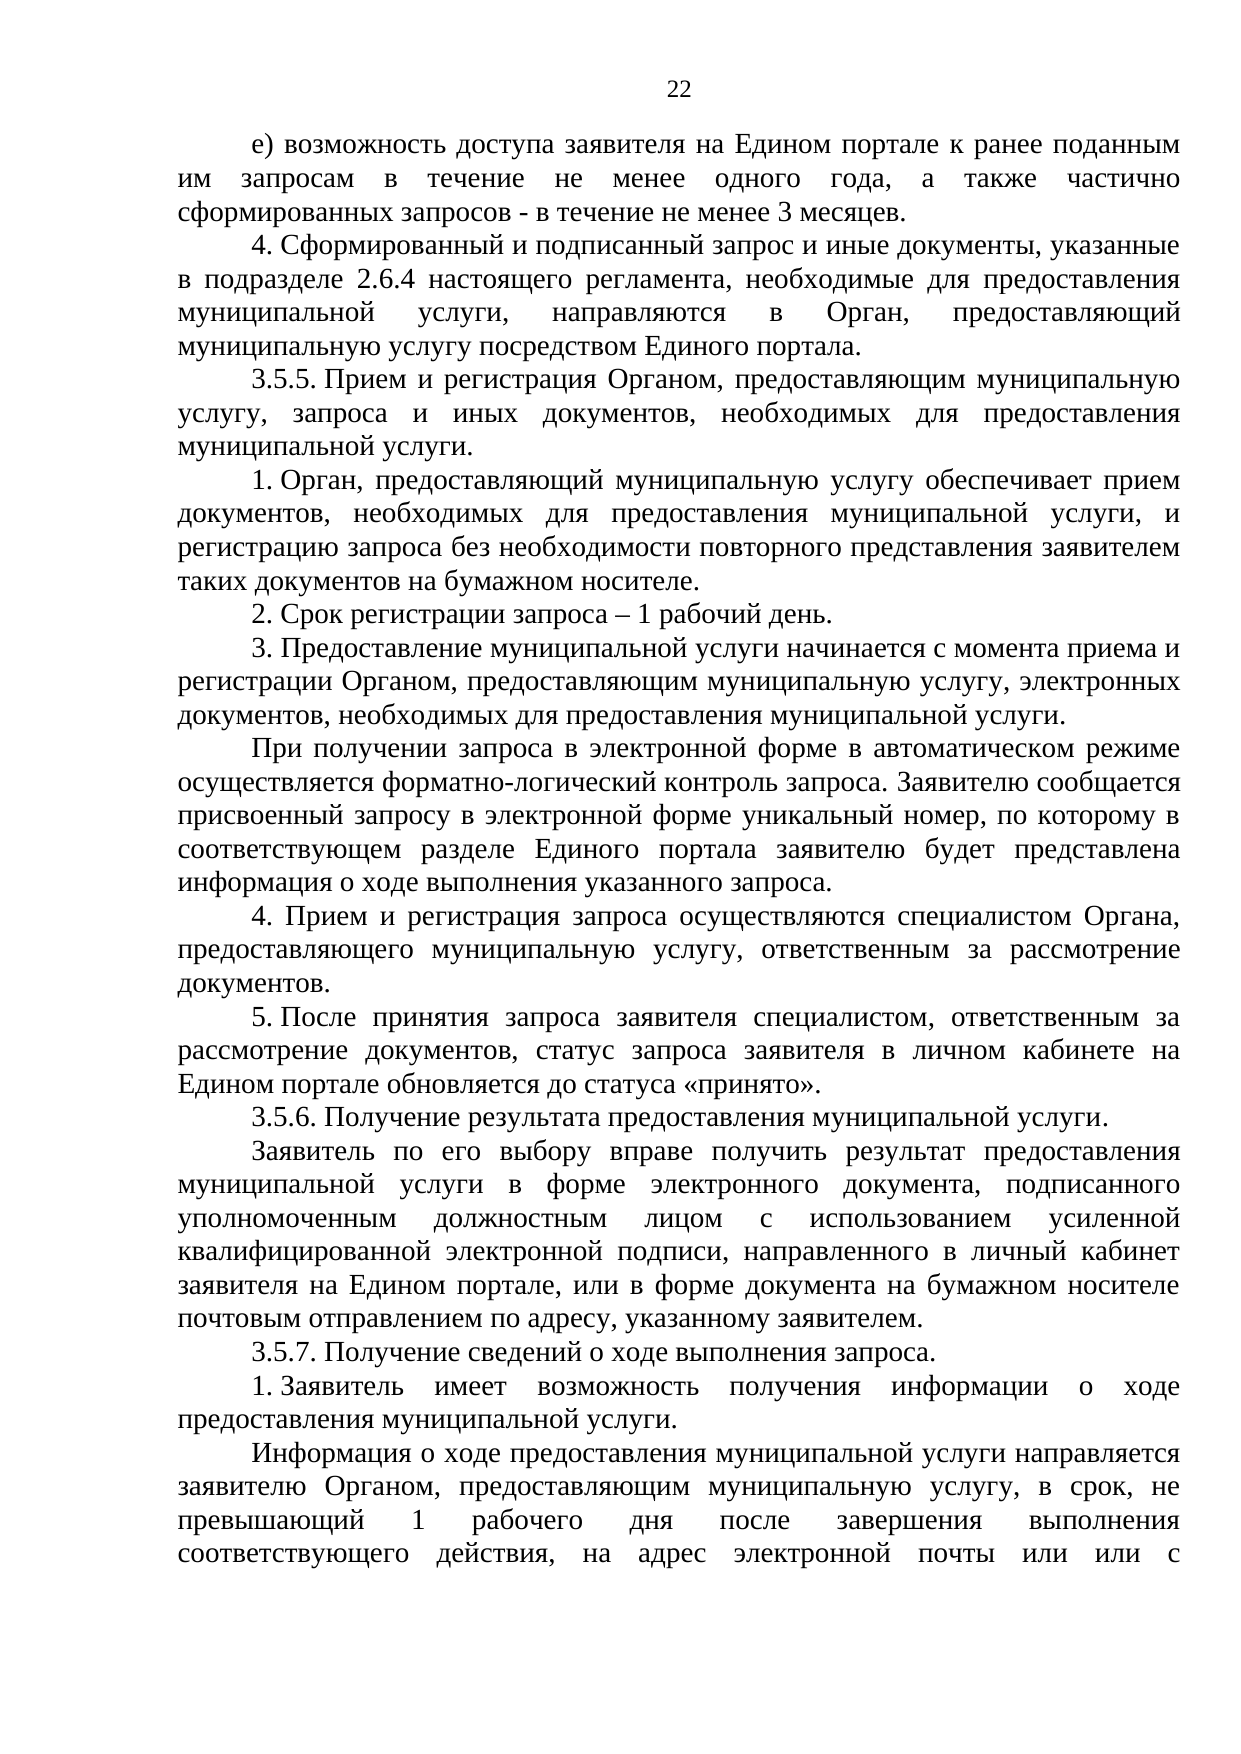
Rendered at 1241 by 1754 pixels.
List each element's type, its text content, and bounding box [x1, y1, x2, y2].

text е) возможность доступа заявителя на Едином портале к ранее поданным им запросам в течение не менее одного года, а также частично сформированных запросов - в течение не менее 3 месяцев. [177, 127, 1181, 227]
text 1. Заявитель имеет возможность получения информации о ходе предоставления муниципальной услуги. [177, 1368, 1181, 1435]
text 4. Прием и регистрация запроса осуществляются специалистом Органа, предоставляющего муниципальную услугу, ответственным за рассмотрение документов. [177, 898, 1181, 999]
text 2. Срок регистрации запроса – 1 рабочий день. [177, 596, 1181, 630]
text 3.5.5. Прием и регистрация Органом, предоставляющим муниципальную услугу, запроса и иных документов, необходимых для предоставления муниципальной услуги. [177, 361, 1181, 462]
text 4. Сформированный и подписанный запрос и иные документы, указанные в подразделе 2.6.4 настоящего регламента, необходимые для предоставления муниципальной услуги, направляются в Орган, предоставляющий муниципальную услугу посредством Единого портала. [177, 227, 1181, 361]
text При получении запроса в электронной форме в автоматическом режиме осуществляется форматно-логический контроль запроса. Заявителю сообщается присвоенный запросу в электронной форме уникальный номер, по которому в соответствующем разделе Единого портала заявителю будет представлена информация о ходе выполнения указанного запроса. [177, 730, 1181, 898]
text 3.5.6. Получение результата предоставления муниципальной услуги. [177, 1099, 1181, 1133]
text Заявитель по его выбору вправе получить результат предоставления муниципальной услуги в форме электронного документа, подписанного уполномоченным должностным лицом с использованием усиленной квалифицированной электронной подписи, направленного в личный кабинет заявителя на Едином портале, или в форме документа на бумажном носителе почтовым отправлением по адресу, указанному заявителем. [177, 1133, 1181, 1334]
text 3. Предоставление муниципальной услуги начинается с момента приема и регистрации Органом, предоставляющим муниципальную услугу, электронных документов, необходимых для предоставления муниципальной услуги. [177, 630, 1181, 730]
text 3.5.7. Получение сведений о ходе выполнения запроса. [177, 1334, 1181, 1368]
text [177, 1435, 1181, 1569]
text 1. Орган, предоставляющий муниципальную услугу обеспечивает прием документов, необходимых для предоставления муниципальной услуги, и регистрацию запроса без необходимости повторного представления заявителем таких документов на бумажном носителе. [177, 462, 1181, 596]
text 5. После принятия запроса заявителя специалистом, ответственным за рассмотрение документов, статус запроса заявителя в личном кабинете на Едином портале обновляется до статуса «принято». [177, 999, 1181, 1099]
